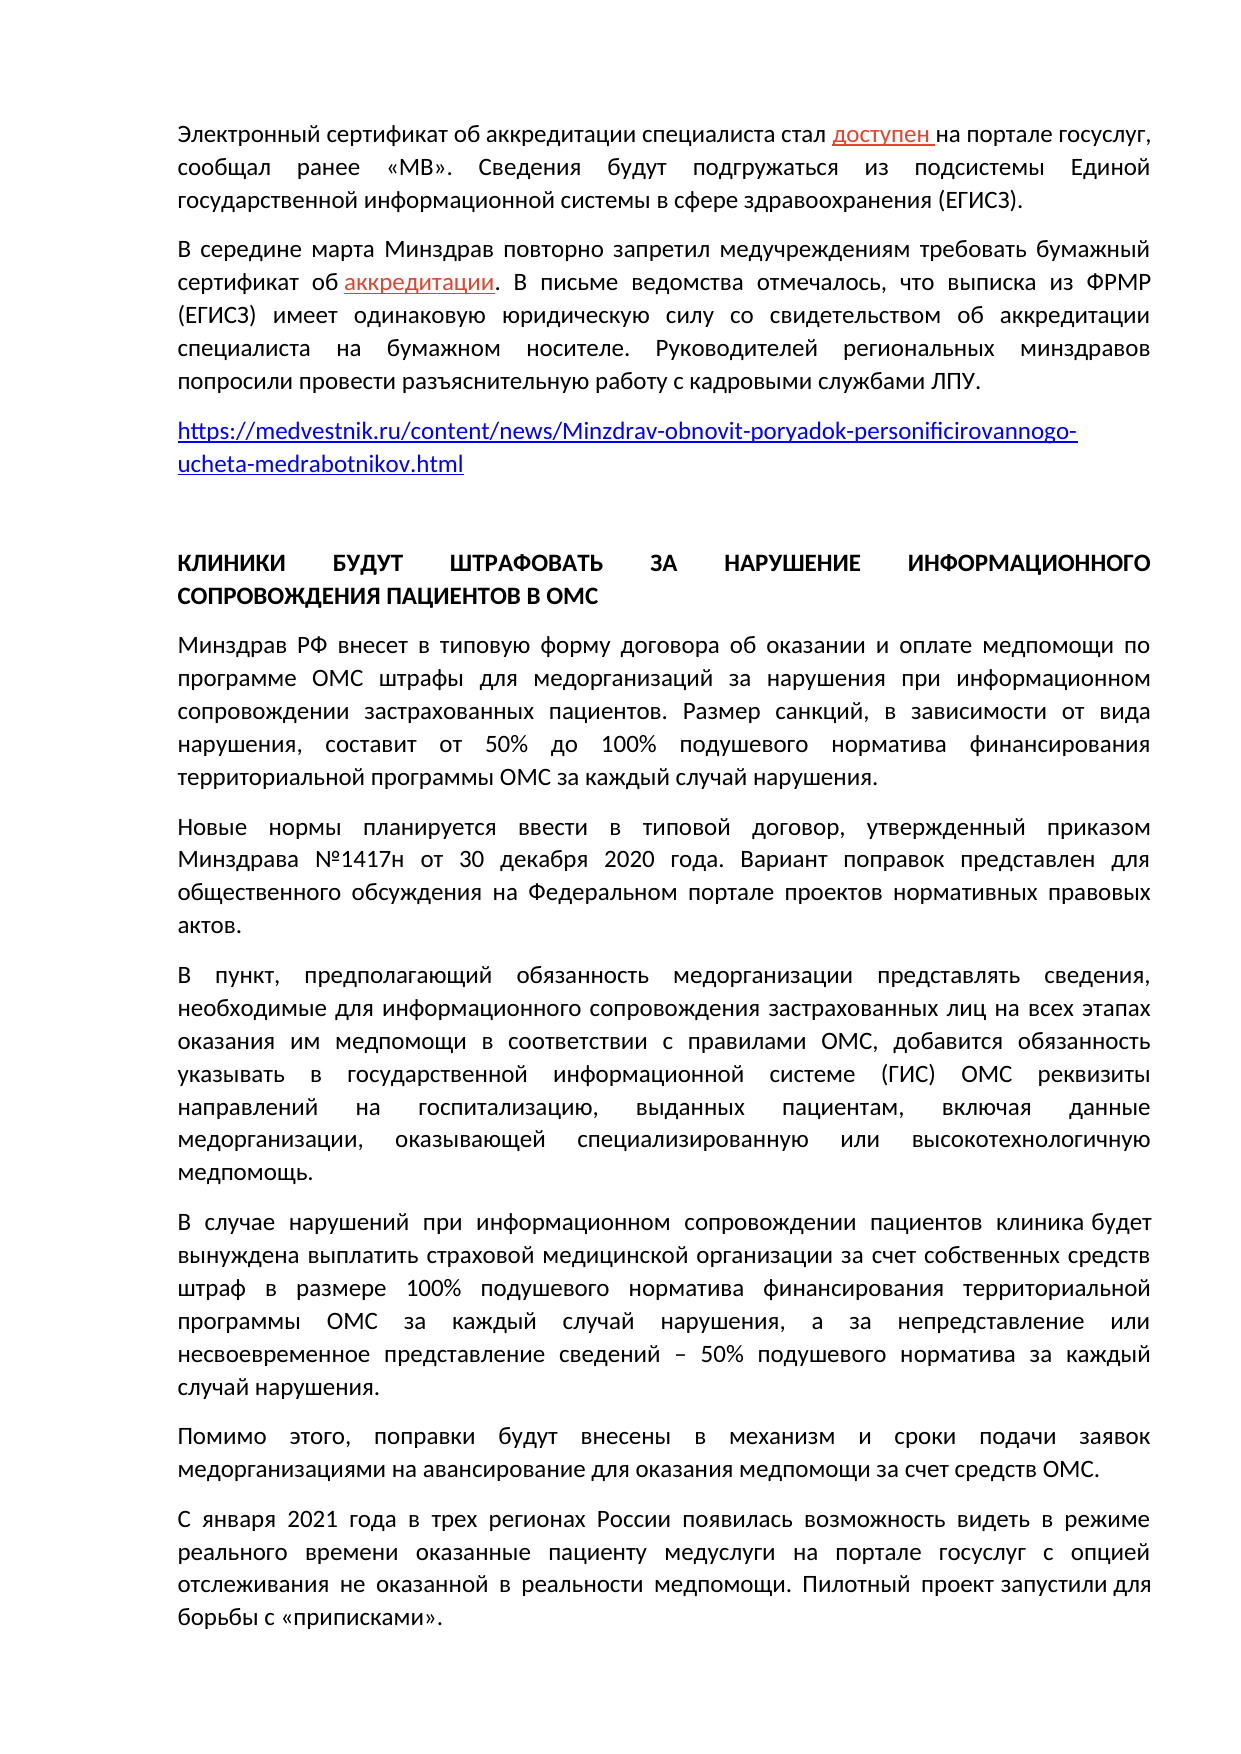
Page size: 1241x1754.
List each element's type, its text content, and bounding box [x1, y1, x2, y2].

text https://medvestnik.ru/content/news/Minzdrav-obnovit-poryadok-personificirovannogo-ucheta-medrabotnikov.html [177, 415, 1152, 478]
text КЛИНИКИ БУДУТ ШТРАФОВАТЬ ЗА НАРУШЕНИЕ ИНФОРМАЦИОННОГО СОПРОВОЖДЕНИЯ ПАЦИЕНТОВ В ОМС [177, 547, 1152, 610]
text Новые нормы планируется ввести в типовой договор, утвержденный приказом Минздрава №1417н от 30 декабря 2020 года. Вариант поправок представлен для общественного обсуждения на Федеральном портале проектов нормативных правовых актов. [177, 811, 1152, 940]
text С января 2021 года в трех регионах России появилась возможность видеть в режиме реального времени оказанные пациенту медуслуги на портале госуслуг с опцией отслеживания не оказанной в реальности медпомощи. Пилотный проект запустили для борьбы с «приписками». [177, 1503, 1152, 1632]
text В середине марта Минздрав повторно запретил медучреждениям требовать бумажный сертификат об аккредитации. В письме ведомства отмечалось, что выписка из ФРМР (ЕГИСЗ) имеет одинаковую юридическую силу со свидетельством об аккредитации специалиста на бумажном носителе. Руководителей региональных минздравов попросили провести разъяснительную работу с кадровыми службами ЛПУ. [177, 233, 1152, 396]
text В случае нарушений при информационном сопровождении пациентов клиника будет вынуждена выплатить страховой медицинской организации за счет собственных средств штраф в размере 100% подушевого норматива финансирования территориальной программы ОМС за каждый случай нарушения, а за непредставление или несвоевременное представление сведений – 50% подушевого норматива за каждый случай нарушения. [177, 1206, 1152, 1401]
text Помимо этого, поправки будут внесены в механизм и сроки подачи заявок медорганизациями на авансирование для оказания медпомощи за счет средств ОМС. [177, 1420, 1152, 1484]
text Минздрав РФ внесет в типовую форму договора об оказании и оплате медпомощи по программе ОМС штрафы для медорганизаций за нарушения при информационном сопровождении застрахованных пациентов. Размер санкций, в зависимости от вида нарушения, составит от 50% до 100% подушевого норматива финансирования территориальной программы ОМС за каждый случай нарушения. [177, 629, 1152, 792]
text Электронный сертификат об аккредитации специалиста стал доступен на портале госуслуг, сообщал ранее «МВ». Сведения будут подгружаться из подсистемы Единой государственной информационной системы в сфере здравоохранения (ЕГИСЗ). [177, 118, 1152, 214]
text В пункт, предполагающий обязанность медорганизации представлять сведения, необходимые для информационного сопровождения застрахованных лиц на всех этапах оказания им медпомощи в соответствии с правилами ОМС, добавится обязанность указывать в государственной информационной системе (ГИС) ОМС реквизиты направлений на госпитализацию, выданных пациентам, включая данные медорганизации, оказывающей специализированную или высокотехнологичную медпомощь. [177, 959, 1152, 1187]
